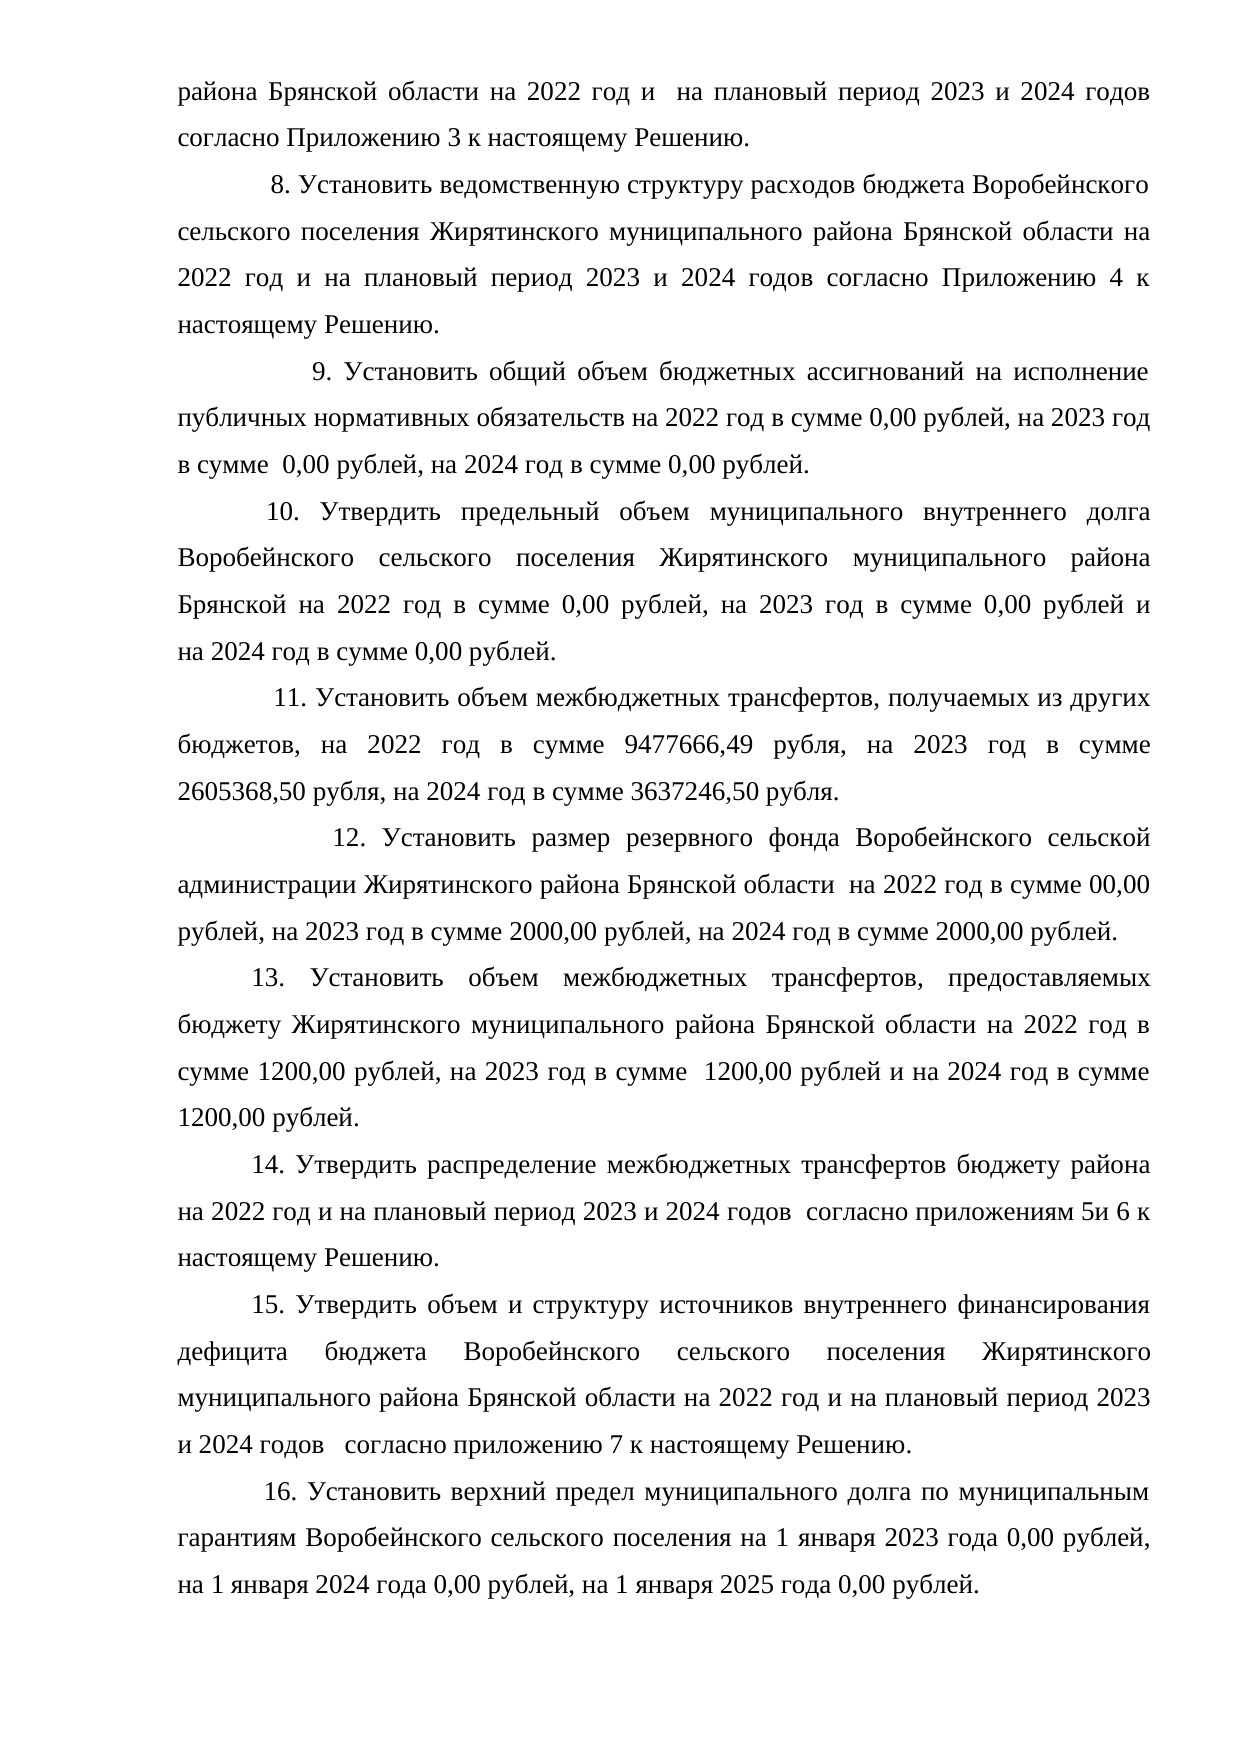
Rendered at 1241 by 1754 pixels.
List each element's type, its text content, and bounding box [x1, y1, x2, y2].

text 14. Утвердить распределение межбюджетных трансфертов бюджету района на 2022 год и на плановый период 2023 и 2024 годов согласно приложениям 5и 6 к настоящему Решению. [177, 1148, 1152, 1273]
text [177, 75, 1152, 153]
text 13. Установить объем межбюджетных трансфертов, предоставляемых бюджету Жирятинского муниципального района Брянской области на 2022 год в сумме 1200,00 рублей, на 2023 год в сумме 1200,00 рублей и на 2024 год в сумме 1200,00 рублей. [177, 962, 1152, 1133]
text 16. Установить верхний предел муниципального долга по муниципальным гарантиям Воробейнского сельского поселения на 1 января 2023 года 0,00 рублей, на 1 января 2024 года 0,00 рублей, на 1 января 2025 года 0,00 рублей. [177, 1475, 1152, 1599]
text 8. Установить ведомственную структуру расходов бюджета Воробейнского сельского поселения Жирятинского муниципального района Брянской области на 2022 год и на плановый период 2023 и 2024 годов согласно Приложению 4 к настоящему Решению. [177, 168, 1152, 339]
text 9. Установить общий объем бюджетных ассигнований на исполнение публичных нормативных обязательств на 2022 год в сумме 0,00 рублей, на 2023 год в сумме 0,00 рублей, на 2024 год в сумме 0,00 рублей. [177, 355, 1152, 479]
text 12. Установить размер резервного фонда Воробейнского сельской администрации Жирятинского района Брянской области на 2022 год в сумме 00,00 рублей, на 2023 год в сумме 2000,00 рублей, на 2024 год в сумме 2000,00 рублей. [177, 822, 1152, 946]
text 15. Утвердить объем и структуру источников внутреннего финансирования дефицита бюджета Воробейнского сельского поселения Жирятинского муниципального района Брянской области на 2022 год и на плановый период 2023 и 2024 годов согласно приложению 7 к настоящему Решению. [177, 1288, 1152, 1459]
text 11. Установить объем межбюджетных трансфертов, получаемых из других бюджетов, на 2022 год в сумме 9477666,49 рубля, на 2023 год в сумме 2605368,50 рубля, на 2024 год в сумме 3637246,50 рубля. [177, 682, 1152, 806]
text 10. Утвердить предельный объем муниципального внутреннего долга Воробейнского сельского поселения Жирятинского муниципального района Брянской на 2022 год в сумме 0,00 рублей, на 2023 год в сумме 0,00 рублей и на 2024 год в сумме 0,00 рублей. [177, 495, 1152, 666]
